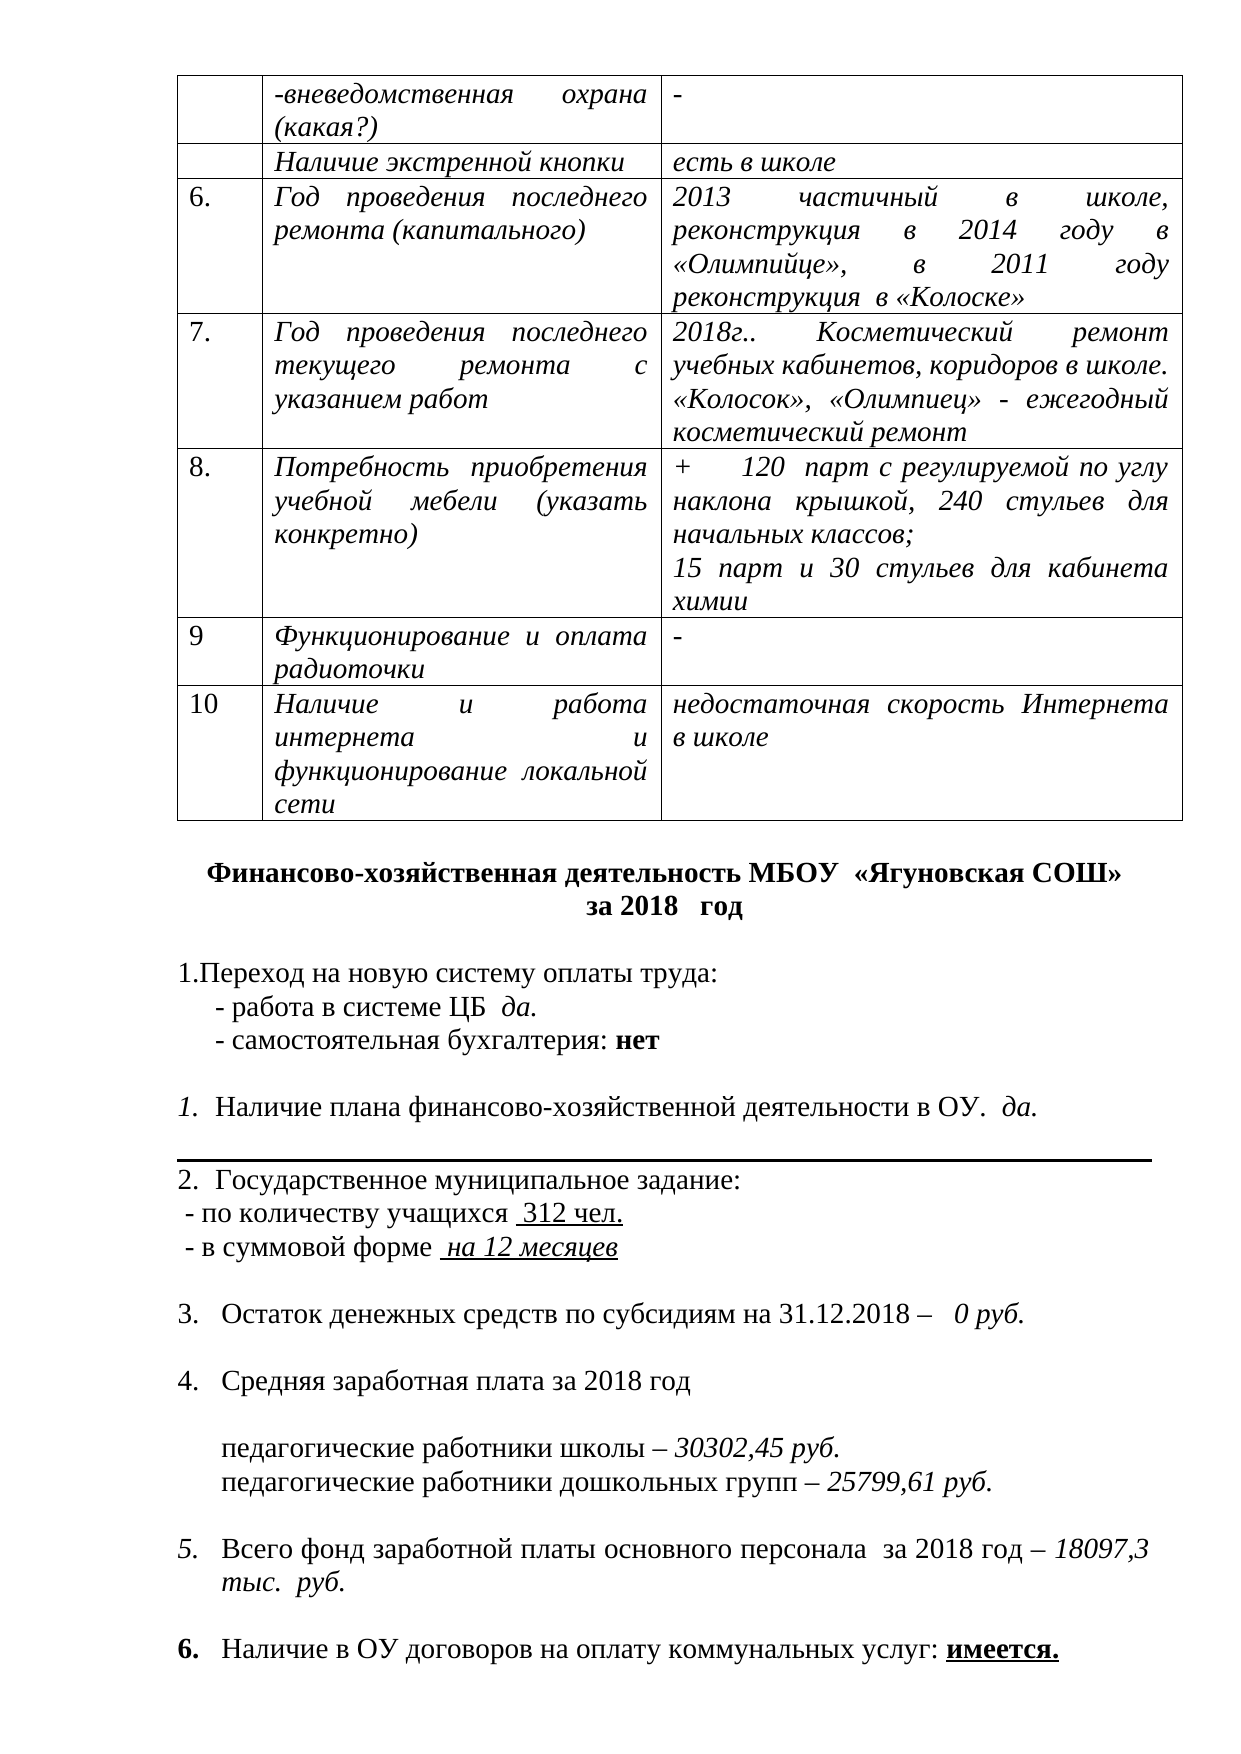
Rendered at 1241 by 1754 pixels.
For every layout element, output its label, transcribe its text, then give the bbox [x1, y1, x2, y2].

table_cell есть в школе [662, 144, 1182, 178]
table_cell Потребность приобретения учебной мебели (указать конкретно) [263, 449, 661, 617]
table_cell Год проведения последнего ремонта (капитального) [263, 179, 661, 313]
text за 2018 год [177, 888, 1152, 922]
table_cell [178, 76, 262, 143]
text педагогические работники дошкольных групп – 25799,61 руб. [177, 1464, 1152, 1497]
list Наличие плана финансово-хозяйственной деятельности в ОУ. да. [177, 1089, 1152, 1123]
text педагогические работники школы – 30302,45 руб. [177, 1430, 1152, 1464]
table_cell 2018г.. Косметический ремонт учебных кабинетов, коридоров в школе. «Колосок», «Олимпиец» - ежегодный косметический ремонт [662, 314, 1182, 448]
list Наличие в ОУ договоров на оплату коммунальных услуг: имеется. [177, 1631, 1152, 1665]
table_cell Функционирование и оплата радиоточки [263, 618, 661, 685]
table_cell недостаточная скорость Интернета в школе [662, 686, 1182, 820]
table_cell 9 [178, 618, 262, 685]
table_cell 10 [178, 686, 262, 820]
text - работа в системе ЦБ да. [215, 989, 1152, 1022]
table_cell Наличие и работа интернета и функционирование локальной сети [263, 686, 661, 820]
table_cell 6. [178, 179, 262, 313]
table_cell Год проведения последнего текущего ремонта с указанием работ [263, 314, 661, 448]
text 1.Переход на новую систему оплаты труда: [177, 955, 1152, 989]
table_cell - [662, 618, 1182, 685]
text - по количеству учащихся 312 чел. [177, 1195, 1152, 1229]
text - в суммовой форме на 12 месяцев [177, 1229, 1152, 1262]
table_cell 7. [178, 314, 262, 448]
table_cell -вневедомственная охрана (какая?) [263, 76, 661, 143]
list Остаток денежных средств по субсидиям на 31.12.2018 – 0 руб. [177, 1296, 1152, 1329]
table_cell 8. [178, 449, 262, 617]
table_cell Наличие экстренной кнопки [263, 144, 661, 178]
text Финансово-хозяйственная деятельность МБОУ «Ягуновская СОШ» [177, 855, 1152, 888]
list Государственное муниципальное задание: [177, 1162, 1152, 1195]
table_cell - [662, 76, 1182, 143]
text - самостоятельная бухгалтерия: нет [215, 1022, 1152, 1056]
list Средняя заработная плата за 2018 год [177, 1363, 1152, 1397]
list Всего фонд заработной платы основного персонала за 2018 год – 18097,3 тыс. руб. [177, 1531, 1152, 1598]
table_cell [178, 144, 262, 178]
table_cell 2013 частичный в школе, реконструкция в 2014 году в «Олимпийце», в 2011 году реконструкция в «Колоске» [662, 179, 1182, 313]
table_cell + 120 парт с регулируемой по углу наклона крышкой, 240 стульев для начальных классов; 15 парт и 30 стульев для кабинета химии [662, 449, 1182, 617]
